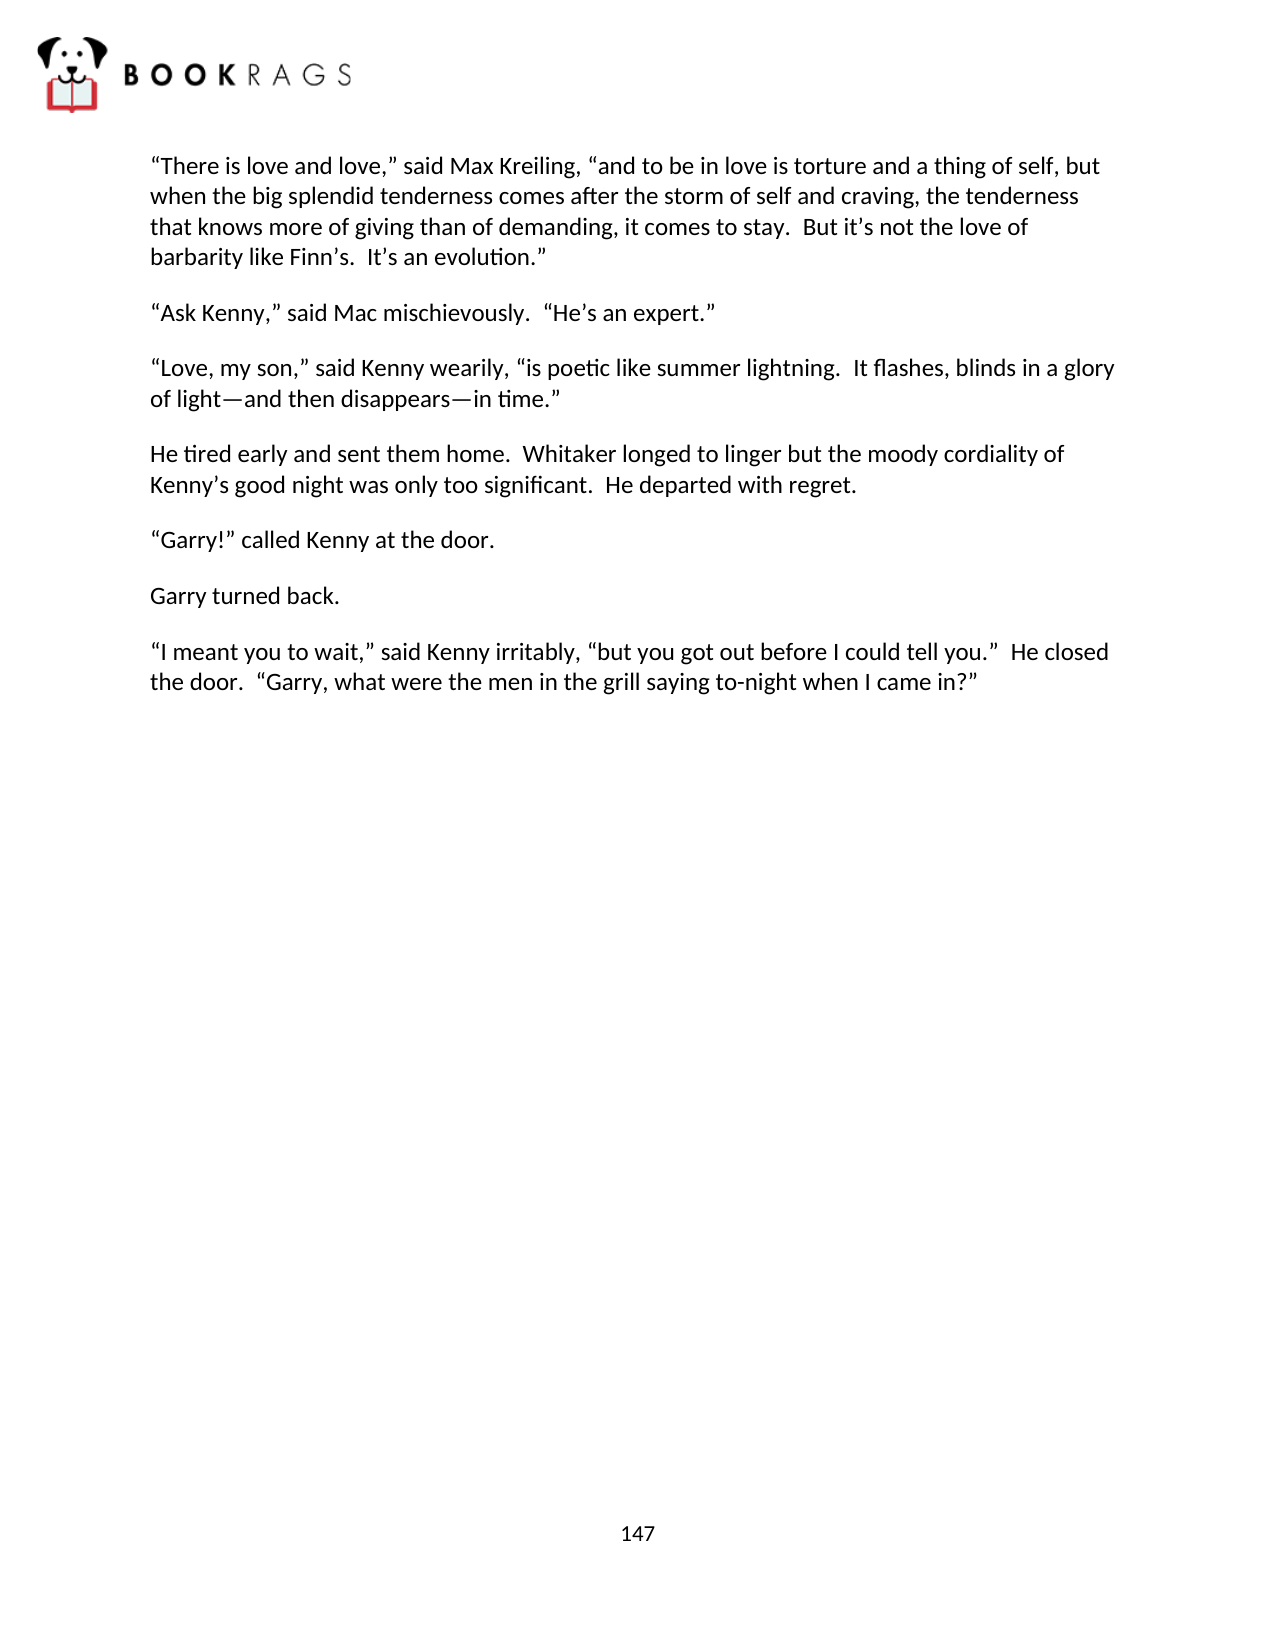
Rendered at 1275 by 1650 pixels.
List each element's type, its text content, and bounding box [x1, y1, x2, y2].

text “Garry!” called Kenny at the door. [150, 525, 1125, 555]
picture [37, 37, 351, 113]
text “Ask Kenny,” said Mac mischievously. “He’s an expert.” [150, 297, 1125, 328]
text Garry turned back. [150, 580, 1125, 611]
text “I meant you to wait,” said Kenny irritably, “but you got out before I could tell you.” He closed the door. “Garry, what were the men in the grill saying to-night when I came in?” [150, 636, 1125, 697]
text “There is love and love,” said Max Kreiling, “and to be in love is torture and a thing of self, but when the big splendid tenderness comes after the storm of self and craving, the tenderness that knows more of giving than of demanding, it comes to stay. But it’s not the love of barbarity like Finn’s. It’s an evolution.” [150, 150, 1125, 272]
text “Love, my son,” said Kenny wearily, “is poetic like summer lightning. It flashes, blinds in a glory of light—­and then disappears—­in time.” [150, 353, 1125, 414]
text He tired early and sent them home. Whitaker longed to linger but the moody cordiality of Kenny’s good night was only too significant. He departed with regret. [150, 439, 1125, 500]
